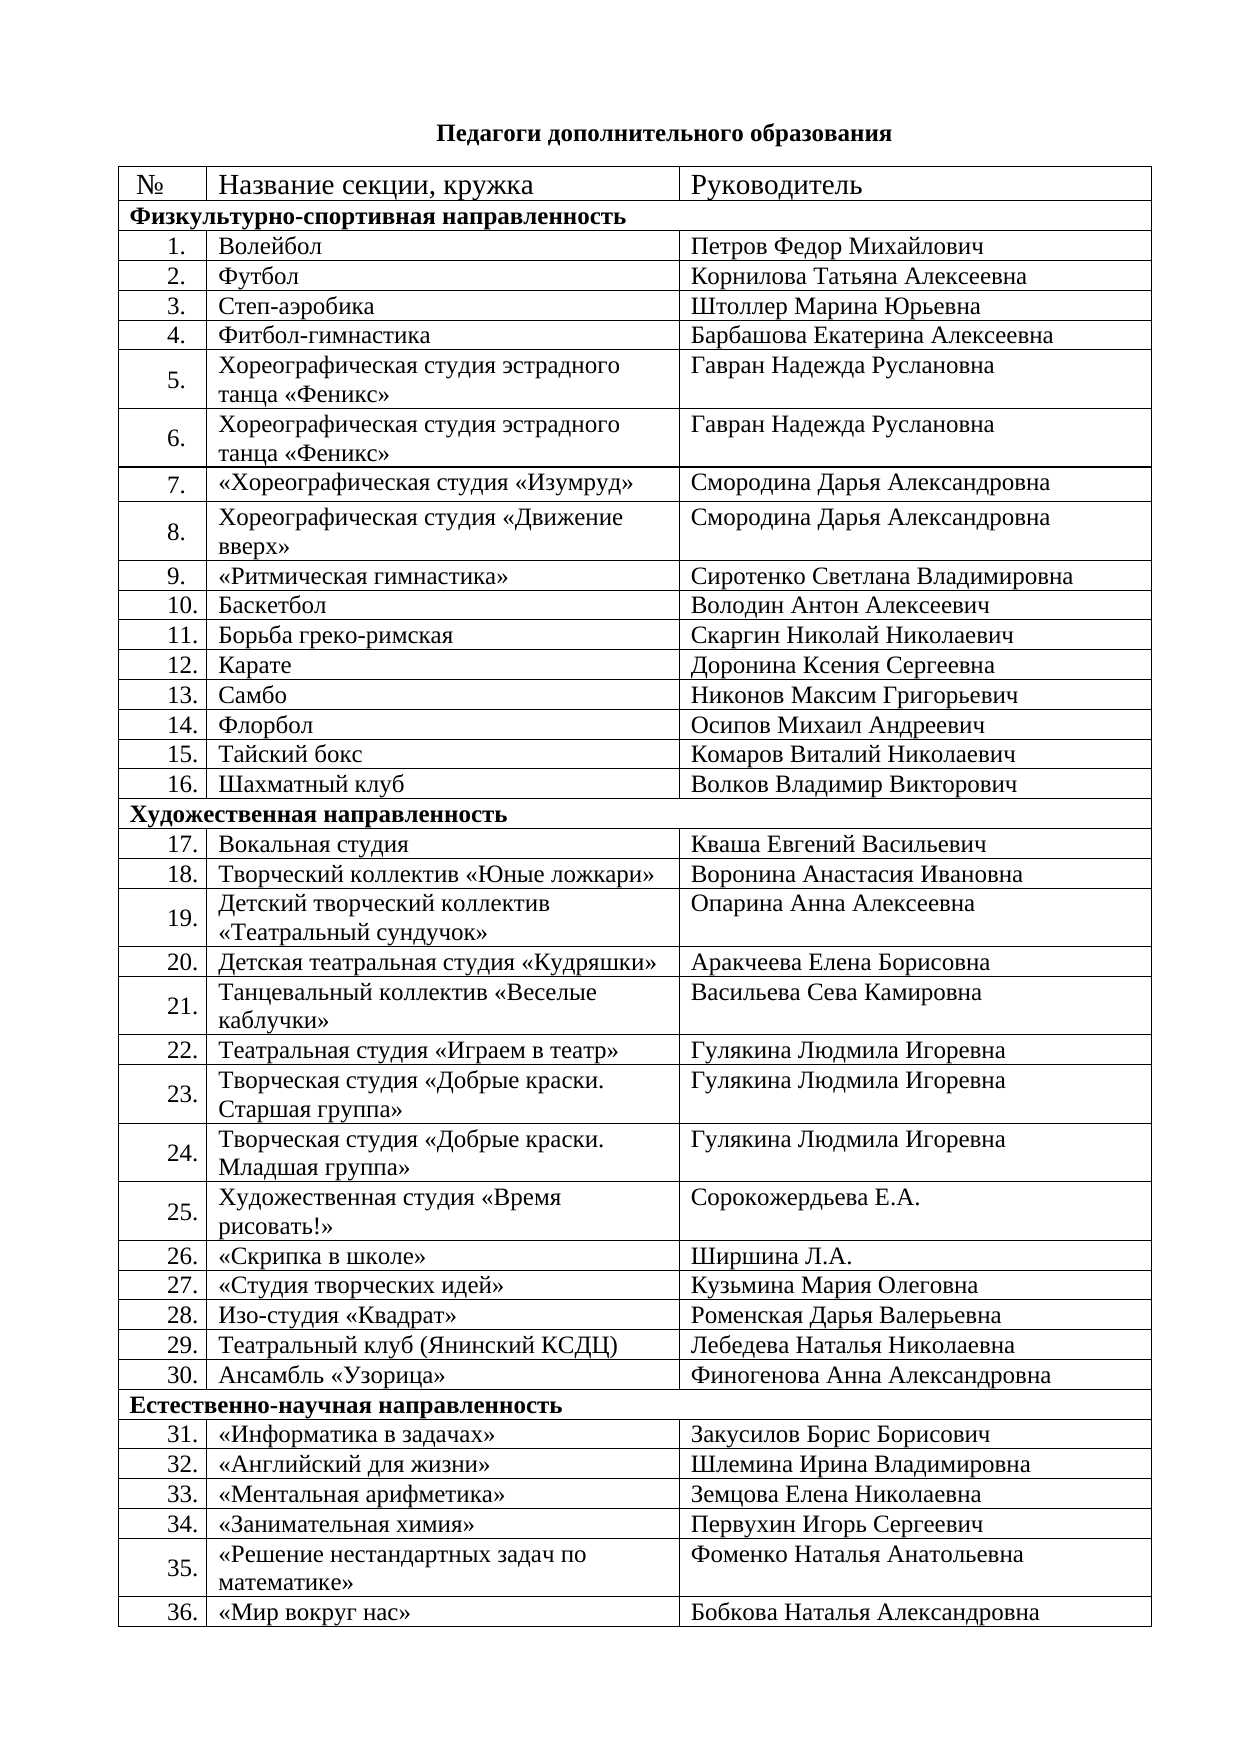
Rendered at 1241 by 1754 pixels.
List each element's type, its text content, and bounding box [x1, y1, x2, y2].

table_cell [119, 769, 206, 798]
table_cell Володин Антон Алексеевич [680, 591, 1151, 619]
table_cell [119, 650, 206, 679]
table_cell Творческая студия «Добрые краски. Старшая группа» [207, 1065, 679, 1123]
table_cell Футбол [207, 261, 679, 290]
table_cell «Хореографическая студия «Изумруд» [207, 468, 679, 501]
table_cell Самбо [207, 680, 679, 709]
table_cell Гавран Надежда Руслановна [680, 409, 1151, 466]
table_cell Художественная студия «Время рисовать!» [207, 1182, 679, 1240]
table_cell Ансамбль «Узорица» [207, 1360, 679, 1389]
table_cell Петров Федор Михайлович [680, 231, 1151, 260]
table_cell «Решение нестандартных задач по математике» [207, 1539, 679, 1596]
table_cell Скаргин Николай Николаевич [680, 620, 1151, 649]
table_cell Художественная направленность [119, 799, 1151, 828]
table_cell Степ-аэробика [207, 291, 679, 319]
table_cell Кузьмина Мария Олеговна [680, 1271, 1151, 1299]
table_cell [119, 1479, 206, 1508]
table_cell Фитбол-гимнастика [207, 321, 679, 349]
table_cell Финогенова Анна Александровна [680, 1360, 1151, 1389]
table_cell Волков Владимир Викторович [680, 769, 1151, 798]
table_cell Осипов Михаил Андреевич [680, 710, 1151, 738]
table_cell Фоменко Наталья Анатольевна [680, 1539, 1151, 1596]
table_cell Баскетбол [207, 591, 679, 619]
table_cell Лебедева Наталья Николаевна [680, 1330, 1151, 1359]
table_cell [119, 947, 206, 976]
table_cell [119, 1182, 206, 1240]
table_cell [119, 591, 206, 619]
table_cell [119, 740, 206, 768]
table_cell Сиротенко Светлана Владимировна [680, 561, 1151, 589]
table_cell Волейбол [207, 231, 679, 260]
table_cell [119, 1241, 206, 1269]
table_cell Аракчеева Елена Борисовна [680, 947, 1151, 976]
table_cell [119, 1449, 206, 1478]
table_cell Театральная студия «Играем в театр» [207, 1035, 679, 1064]
table_cell Шахматный клуб [207, 769, 679, 798]
table_cell Опарина Анна Алексеевна [680, 889, 1151, 946]
table_cell [119, 231, 206, 260]
table_cell Вокальная студия [207, 829, 679, 858]
table_cell [119, 1539, 206, 1596]
table_cell [119, 1271, 206, 1299]
table_cell Хореографическая студия эстрадного танца «Феникс» [207, 350, 679, 408]
table_cell Комаров Виталий Николаевич [680, 740, 1151, 768]
table_cell «Английский для жизни» [207, 1449, 679, 1478]
table_cell [119, 1420, 206, 1448]
table_cell [119, 680, 206, 709]
table_cell Творческий коллектив «Юные ложкари» [207, 859, 679, 887]
table_cell Никонов Максим Григорьевич [680, 680, 1151, 709]
table_cell [119, 1330, 206, 1359]
table_cell «Информатика в задачах» [207, 1420, 679, 1448]
table_cell Сорокожердьева Е.А. [680, 1182, 1151, 1240]
table_cell [119, 1597, 206, 1626]
table_cell Гулякина Людмила Игоревна [680, 1124, 1151, 1181]
table_cell Гавран Надежда Руслановна [680, 350, 1151, 408]
table_cell Шлемина Ирина Владимировна [680, 1449, 1151, 1478]
table_cell Первухин Игорь Сергеевич [680, 1509, 1151, 1538]
table_cell [119, 261, 206, 290]
table_cell Закусилов Борис Борисович [680, 1420, 1151, 1448]
table_cell Детская театральная студия «Кудряшки» [207, 947, 679, 976]
table_cell [119, 350, 206, 408]
table_cell Естественно-научная направленность [119, 1390, 1151, 1418]
table_cell [119, 1124, 206, 1181]
table_cell Бобкова Наталья Александровна [680, 1597, 1151, 1626]
table_cell [119, 1509, 206, 1538]
table_cell «Ритмическая гимнастика» [207, 561, 679, 589]
table_cell Кваша Евгений Васильевич [680, 829, 1151, 858]
table_cell «Скрипка в школе» [207, 1241, 679, 1269]
table_cell Доронина Ксения Сергеевна [680, 650, 1151, 679]
table_cell Васильева Сева Камировна [680, 977, 1151, 1034]
table_cell «Ментальная арифметика» [207, 1479, 679, 1508]
table_cell [119, 829, 206, 858]
table_cell Штоллер Марина Юрьевна [680, 291, 1151, 319]
table_cell Смородина Дарья Александровна [680, 502, 1151, 560]
table_cell [119, 889, 206, 946]
table_cell Изо-студия «Квадрат» [207, 1300, 679, 1329]
table_cell [119, 561, 206, 589]
table_cell Смородина Дарья Александровна [680, 468, 1151, 501]
table_cell Воронина Анастасия Ивановна [680, 859, 1151, 887]
table_cell Ширшина Л.А. [680, 1241, 1151, 1269]
table_cell [119, 1035, 206, 1064]
table_cell [119, 710, 206, 738]
table_cell «Мир вокруг нас» [207, 1597, 679, 1626]
table_cell [119, 468, 206, 501]
table_header Руководитель [680, 167, 1151, 200]
table_cell Танцевальный коллектив «Веселые каблучки» [207, 977, 679, 1034]
table_cell [119, 291, 206, 319]
table_header № [119, 167, 206, 200]
table_cell Карате [207, 650, 679, 679]
table_header Название секции, кружка [207, 167, 679, 200]
table_cell Корнилова Татьяна Алексеевна [680, 261, 1151, 290]
table_cell [119, 409, 206, 466]
table_cell Хореографическая студия эстрадного танца «Феникс» [207, 409, 679, 466]
table_cell [119, 502, 206, 560]
table_cell [119, 859, 206, 887]
text Педагоги дополнительного образования [177, 118, 1152, 147]
table_cell Флорбол [207, 710, 679, 738]
table_cell [119, 1300, 206, 1329]
table_cell «Студия творческих идей» [207, 1271, 679, 1299]
table_cell [119, 1065, 206, 1123]
table_cell Земцова Елена Николаевна [680, 1479, 1151, 1508]
table_cell Тайский бокс [207, 740, 679, 768]
table_cell Хореографическая студия «Движение вверх» [207, 502, 679, 560]
table_cell [119, 321, 206, 349]
table_cell «Занимательная химия» [207, 1509, 679, 1538]
table_cell [119, 620, 206, 649]
table_cell Театральный клуб (Янинский КСДЦ) [207, 1330, 679, 1359]
table_cell Физкультурно-спортивная направленность [119, 201, 1151, 230]
table_cell Барбашова Екатерина Алексеевна [680, 321, 1151, 349]
table_cell Гулякина Людмила Игоревна [680, 1065, 1151, 1123]
table_cell Детский творческий коллектив «Театральный сундучок» [207, 889, 679, 946]
table_cell [119, 977, 206, 1034]
table_cell Творческая студия «Добрые краски. Младшая группа» [207, 1124, 679, 1181]
table_cell Роменская Дарья Валерьевна [680, 1300, 1151, 1329]
table_cell Гулякина Людмила Игоревна [680, 1035, 1151, 1064]
table_cell Борьба греко-римская [207, 620, 679, 649]
table_cell [119, 1360, 206, 1389]
